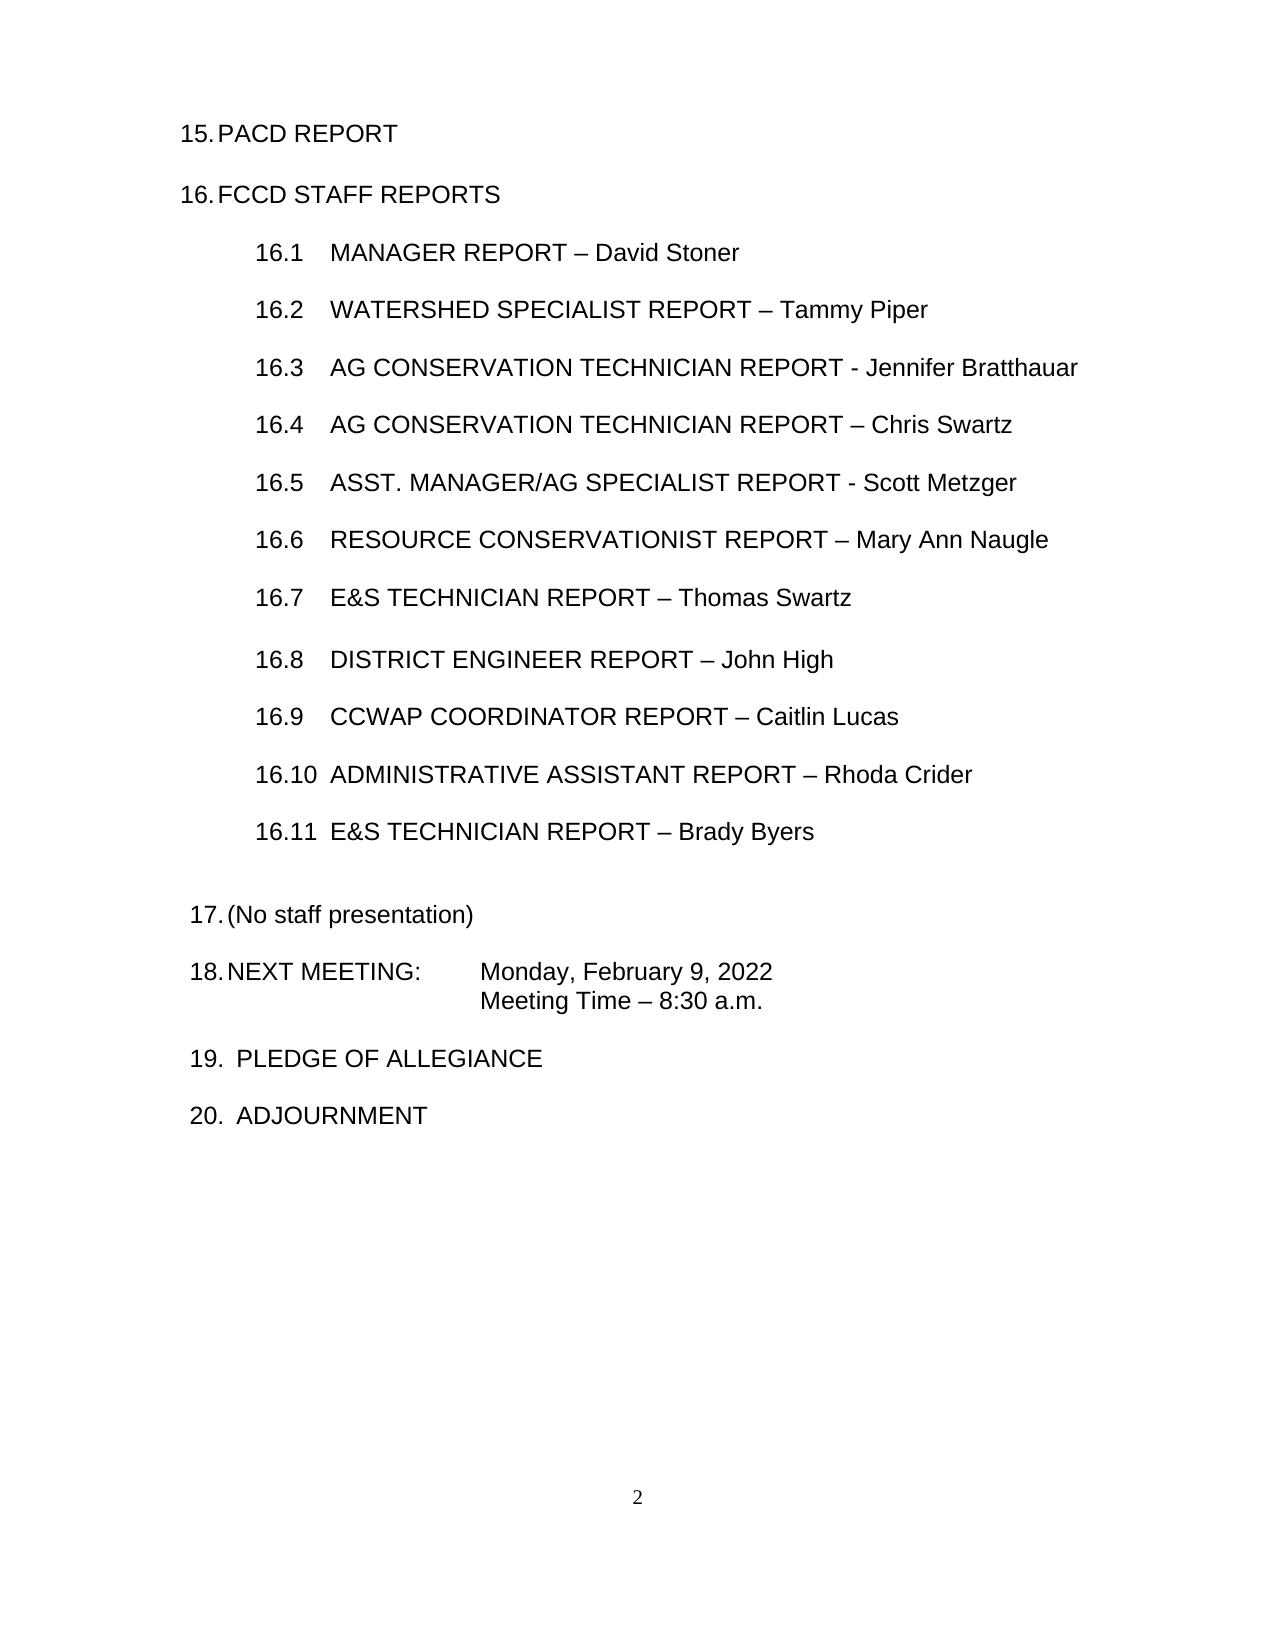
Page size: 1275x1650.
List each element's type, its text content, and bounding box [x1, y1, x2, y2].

list E&S TECHNICIAN REPORT – Brady Byers [255, 817, 1095, 846]
list PACD REPORT [180, 119, 1095, 147]
list MANAGER REPORT – David Stoner [255, 238, 1095, 267]
list ADJOURNMENT [189, 1101, 1095, 1130]
text Meeting Time – 8:30 a.m. [180, 986, 1095, 1015]
list DISTRICT ENGINEER REPORT – John High [255, 645, 1095, 673]
list NEXT MEETING: Monday, February 9, 2022 [189, 957, 1095, 986]
list FCCD STAFF REPORTS [180, 181, 1095, 209]
list ADMINISTRATIVE ASSISTANT REPORT – Rhoda Crider [255, 760, 1095, 788]
list AG CONSERVATION TECHNICIAN REPORT - Jennifer Bratthauar [255, 353, 1095, 382]
list AG CONSERVATION TECHNICIAN REPORT – Chris Swartz [255, 411, 1095, 439]
list ASST. MANAGER/AG SPECIALIST REPORT - Scott Metzger [255, 468, 1095, 497]
list WATERSHED SPECIALIST REPORT – Tammy Piper [255, 296, 1095, 324]
list E&S TECHNICIAN REPORT – Thomas Swartz [255, 583, 1095, 612]
list RESOURCE CONSERVATIONIST REPORT – Mary Ann Naugle [255, 526, 1095, 554]
list PLEDGE OF ALLEGIANCE [189, 1044, 1095, 1072]
list (No staff presentation) [189, 900, 1095, 929]
list CCWAP COORDINATOR REPORT – Caitlin Lucas [255, 702, 1095, 731]
